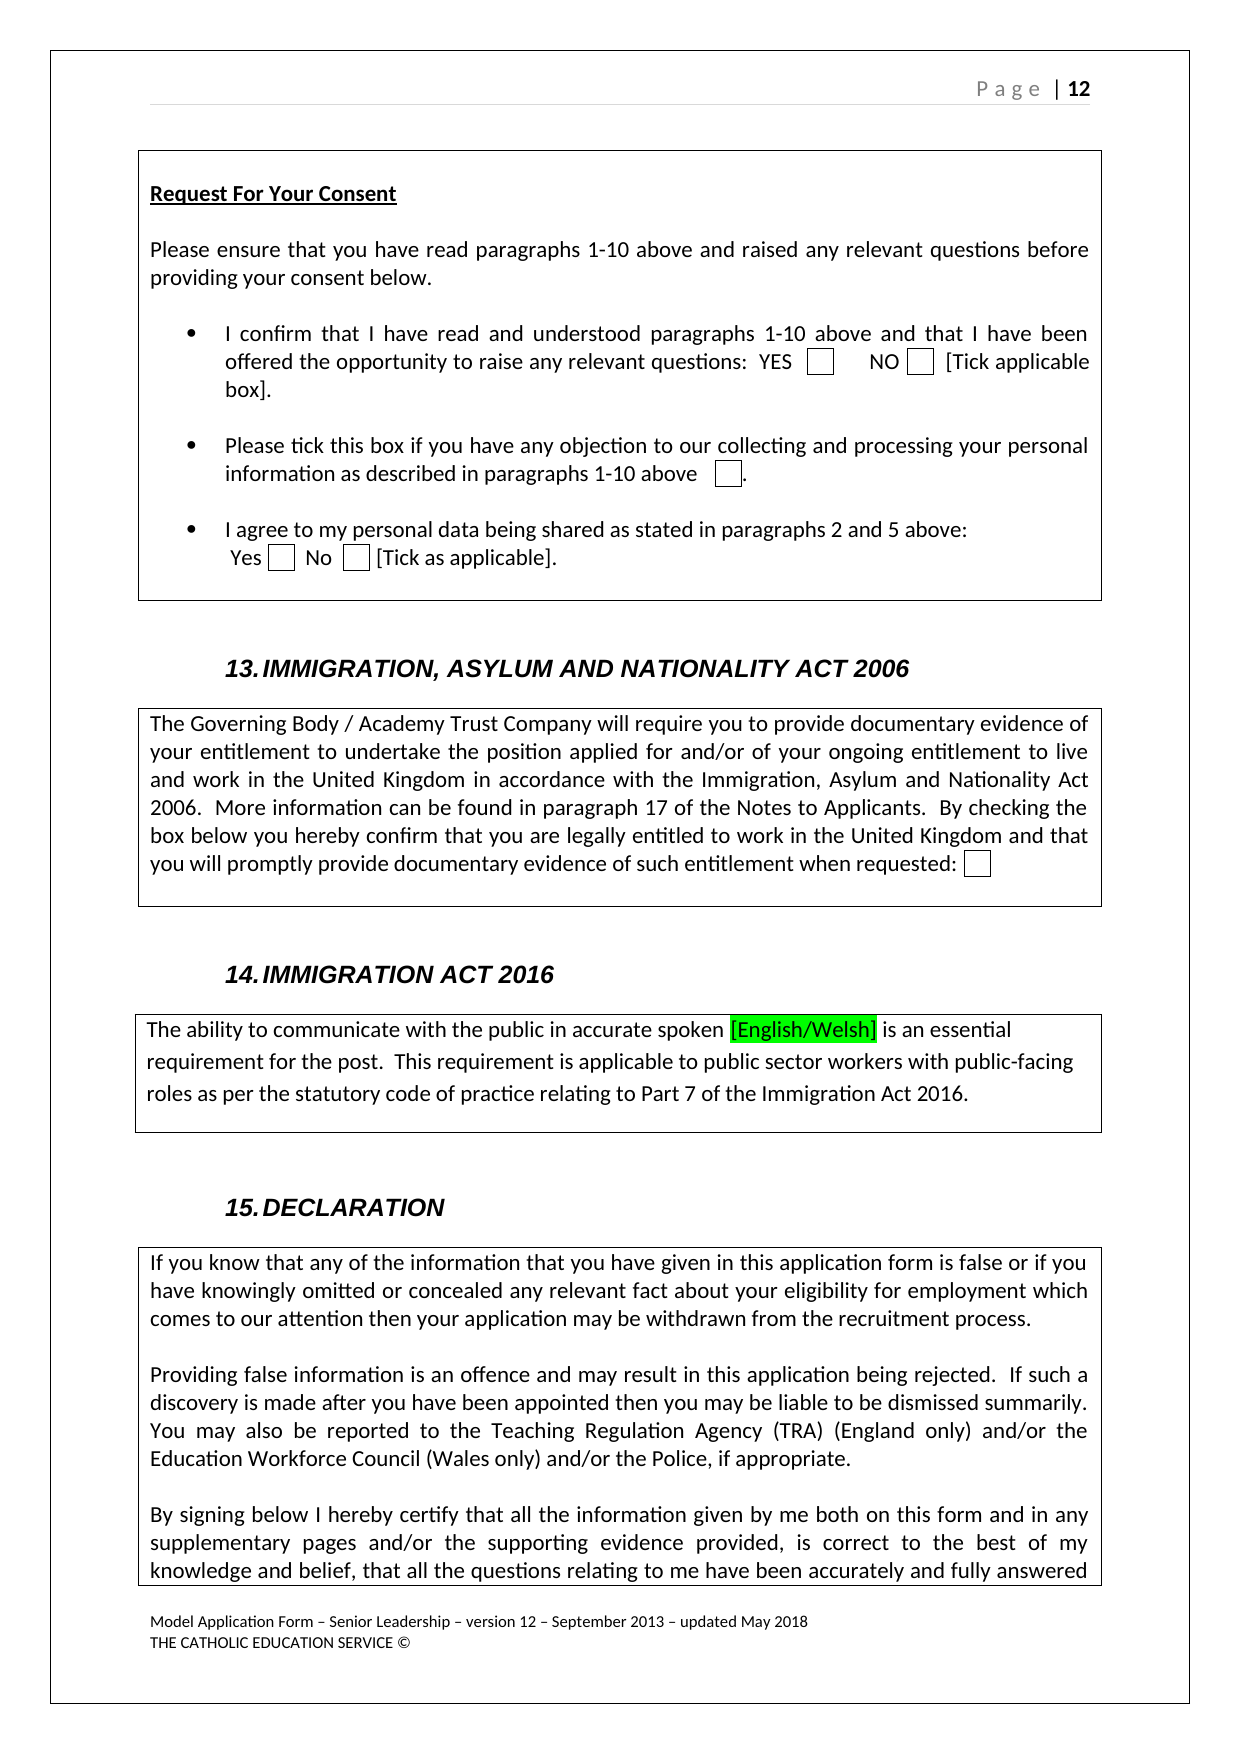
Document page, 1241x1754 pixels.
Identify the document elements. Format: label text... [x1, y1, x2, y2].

list DECLARATION [225, 1193, 1090, 1222]
list IMMIGRATION ACT 2016 [225, 960, 1090, 989]
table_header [139, 151, 1101, 600]
list IMMIGRATION, ASYLUM AND NATIONALITY ACT 2006 [225, 654, 1090, 683]
table_header The ability to communicate with the public in accurate spoken [English/Welsh] is an essential requirement for the post. This requirement is applicable to public sector workers with public-facing roles as per the statutory code of practice relating to Part 7 of the Immigration Act 2016. [136, 1015, 1101, 1132]
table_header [139, 1248, 1101, 1584]
table_header The Governing Body / Academy Trust Company will require you to provide documentary evidence of your entitlement to undertake the position applied for and/or of your ongoing entitlement to live and work in the United Kingdom in accordance with the Immigration, Asylum and Nationality Act 2006. More information can be found in paragraph 17 of the Notes to Applicants. By checking the box below you hereby confirm that you are legally entitled to work in the United Kingdom and that you will promptly provide documentary evidence of such entitlement when requested: [139, 709, 1101, 906]
